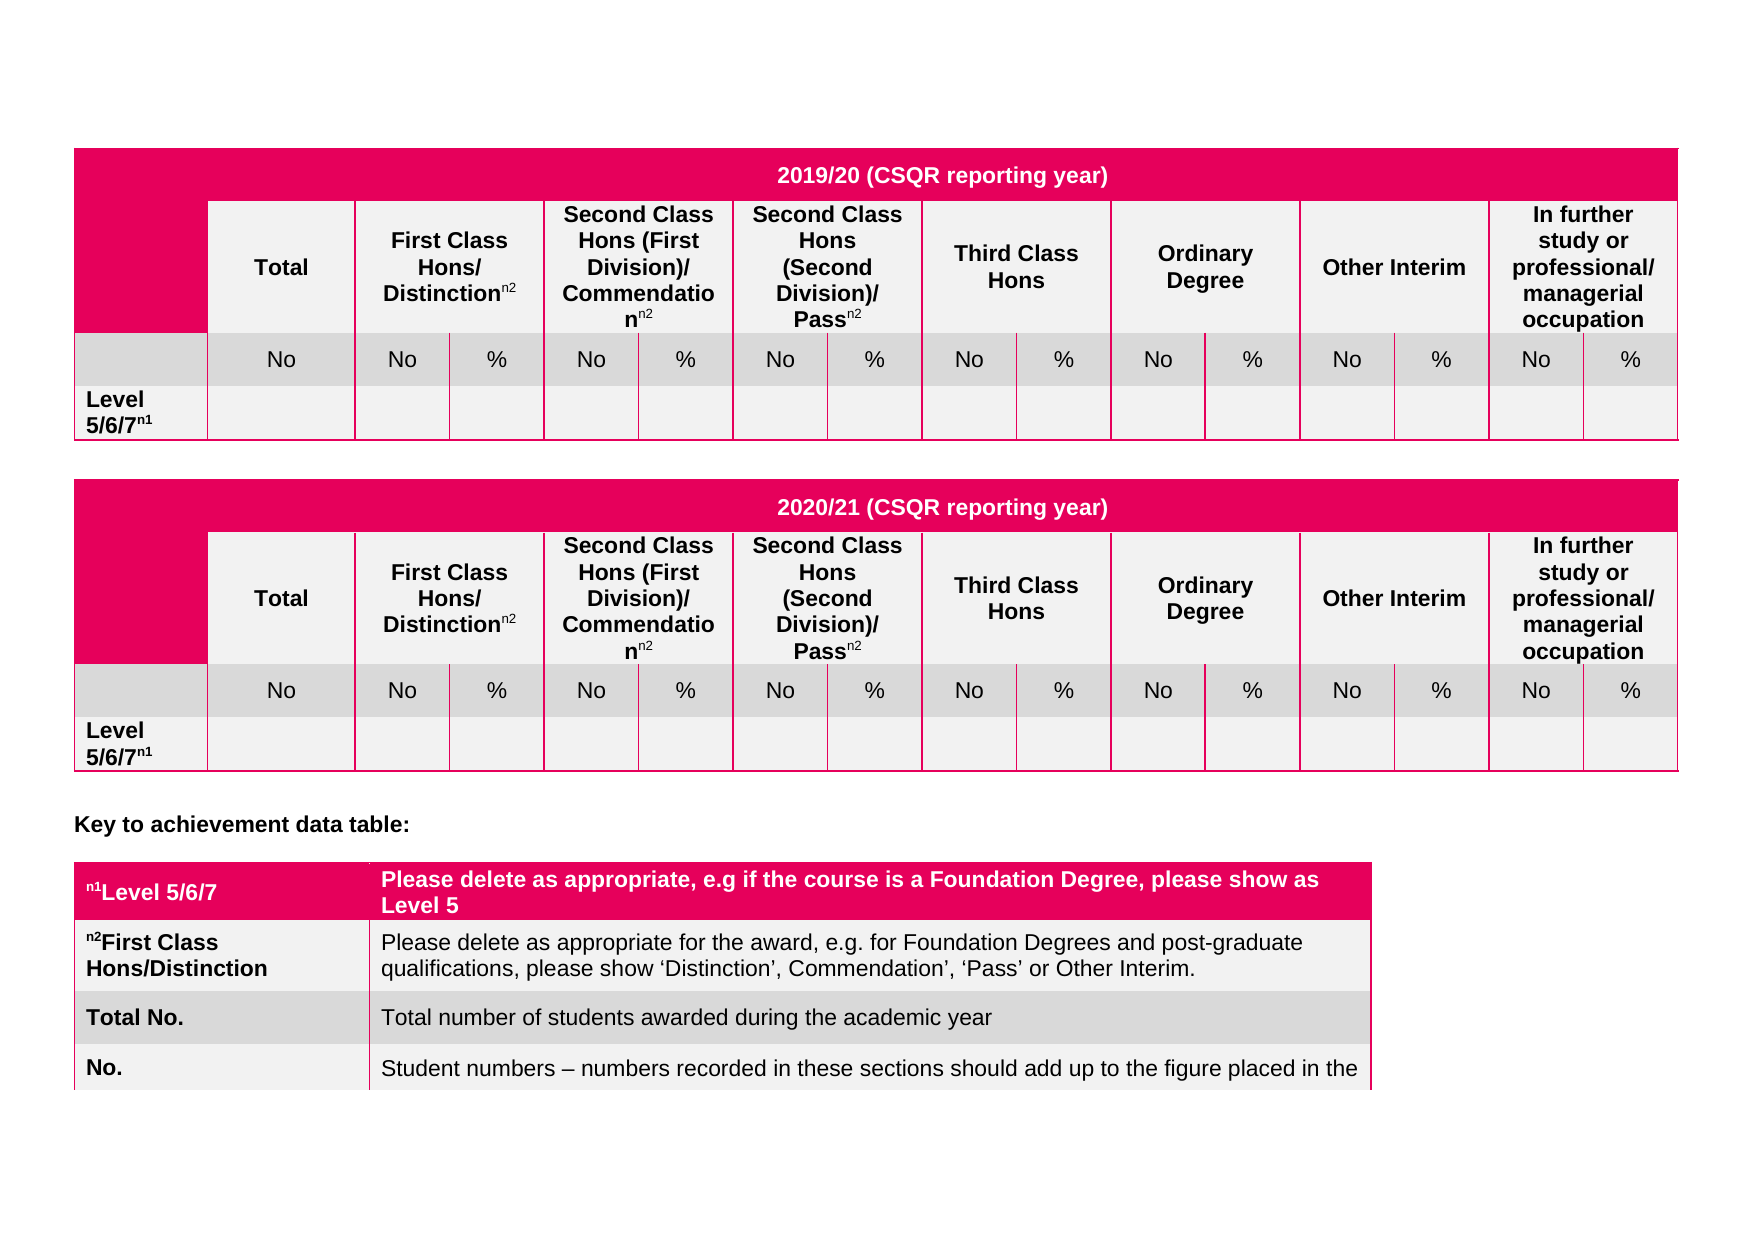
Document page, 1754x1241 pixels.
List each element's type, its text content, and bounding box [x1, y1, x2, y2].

table_cell [1112, 386, 1204, 439]
table_cell [1395, 386, 1488, 439]
table_cell % [1206, 664, 1299, 717]
table_cell [923, 386, 1016, 439]
table_cell First Class Hons/ Distinctionn2 [356, 533, 543, 664]
table_cell [1301, 717, 1394, 770]
table_cell % [1584, 664, 1677, 717]
table_cell [639, 386, 732, 439]
table_cell [639, 717, 732, 770]
table_cell Total No. [75, 991, 369, 1044]
text Key to achievement data table: [74, 811, 1577, 837]
table_cell [923, 717, 1016, 770]
table_cell % [450, 664, 543, 717]
table_cell [545, 386, 638, 439]
table_cell No [1490, 333, 1583, 386]
table_cell n2First Class Hons/Distinction [75, 920, 369, 991]
table_cell % [828, 664, 921, 717]
table_cell Third Class Hons [923, 201, 1110, 333]
table_cell Other Interim [1301, 201, 1488, 333]
table_cell No [1112, 333, 1204, 386]
table_cell [1490, 386, 1583, 439]
table_cell % [1206, 333, 1299, 386]
table_cell Total [208, 201, 354, 333]
table_cell No [1490, 664, 1583, 717]
table_cell Second Class Hons (Second Division)/ Passn2 [734, 201, 921, 333]
table_cell Please delete as appropriate for the award, e.g. for Foundation Degrees and post-graduate qualifications, please show ‘Distinction’, Commendation’, ‘Pass’ or Other Interim. [370, 920, 1370, 991]
table_cell First Class Hons/ Distinctionn2 [356, 201, 543, 333]
table_cell Total number of students awarded during the academic year [370, 991, 1370, 1044]
table_cell [208, 717, 354, 770]
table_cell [1490, 201, 1677, 333]
table_cell % [1017, 664, 1110, 717]
table_cell Other Interim [1301, 533, 1488, 664]
table_cell [1301, 386, 1394, 439]
table_cell [450, 717, 543, 770]
table_cell [1584, 386, 1677, 439]
table_cell No [356, 664, 449, 717]
table_cell No [1112, 664, 1204, 717]
table_cell No [734, 664, 827, 717]
table_cell % [828, 333, 921, 386]
table_cell [828, 717, 921, 770]
table_header n1Level 5/6/7 [75, 863, 369, 920]
table_cell Ordinary Degree [1112, 201, 1299, 333]
table_cell Total [208, 533, 354, 664]
table_cell [1490, 717, 1583, 770]
table_cell [450, 386, 543, 439]
table_cell Level 5/6/7n1 [75, 386, 207, 439]
table_cell Third Class Hons [923, 533, 1110, 664]
table_cell [1206, 717, 1299, 770]
table_cell [1395, 717, 1488, 770]
table_cell Level 5/6/7n1 [75, 717, 207, 770]
table_cell No [356, 333, 449, 386]
table_cell Second Class Hons (First Division)/ Commendationn2 [545, 201, 732, 333]
table_cell [356, 717, 449, 770]
table_cell No [923, 664, 1016, 717]
table_cell [734, 717, 827, 770]
table_cell [356, 386, 449, 439]
table_cell % [639, 333, 732, 386]
table_cell % [1017, 333, 1110, 386]
table_cell Second Class Hons (First Division)/ Commendationn2 [545, 533, 732, 664]
table_cell [1017, 386, 1110, 439]
table_cell [828, 386, 921, 439]
table_cell [1584, 717, 1677, 770]
table_cell Second Class Hons (Second Division)/ Passn2 [734, 533, 921, 664]
table_cell % [1395, 664, 1488, 717]
table_cell No. [75, 1044, 369, 1090]
table_cell No [208, 664, 354, 717]
table_cell No [545, 664, 638, 717]
table_cell No [734, 333, 827, 386]
table_cell [1017, 717, 1110, 770]
table_cell [1112, 717, 1204, 770]
table_cell [545, 717, 638, 770]
table_cell % [1395, 333, 1488, 386]
table_cell No [208, 333, 354, 386]
table_cell No [923, 333, 1016, 386]
table_cell [208, 386, 354, 439]
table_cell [370, 1044, 1370, 1090]
table_cell % [639, 664, 732, 717]
table_header 2019/20 (CSQR reporting year) [208, 149, 1677, 201]
table_cell [1206, 386, 1299, 439]
table_header Please delete as appropriate, e.g if the course is a Foundation Degree, please show as Level 5 [370, 863, 1370, 920]
table_cell % [1584, 333, 1677, 386]
table_cell [75, 664, 207, 717]
table_cell % [450, 333, 543, 386]
table_cell No [1301, 333, 1394, 386]
table_cell [75, 333, 207, 386]
table_cell Ordinary Degree [1112, 533, 1299, 664]
table_cell [734, 386, 827, 439]
table_cell No [545, 333, 638, 386]
table_cell In further study or professional/ managerial occupation [1490, 533, 1677, 664]
table_header [75, 481, 207, 664]
table_cell No [1301, 664, 1394, 717]
table_header [75, 149, 207, 333]
table_header 2020/21 (CSQR reporting year) [208, 481, 1677, 532]
